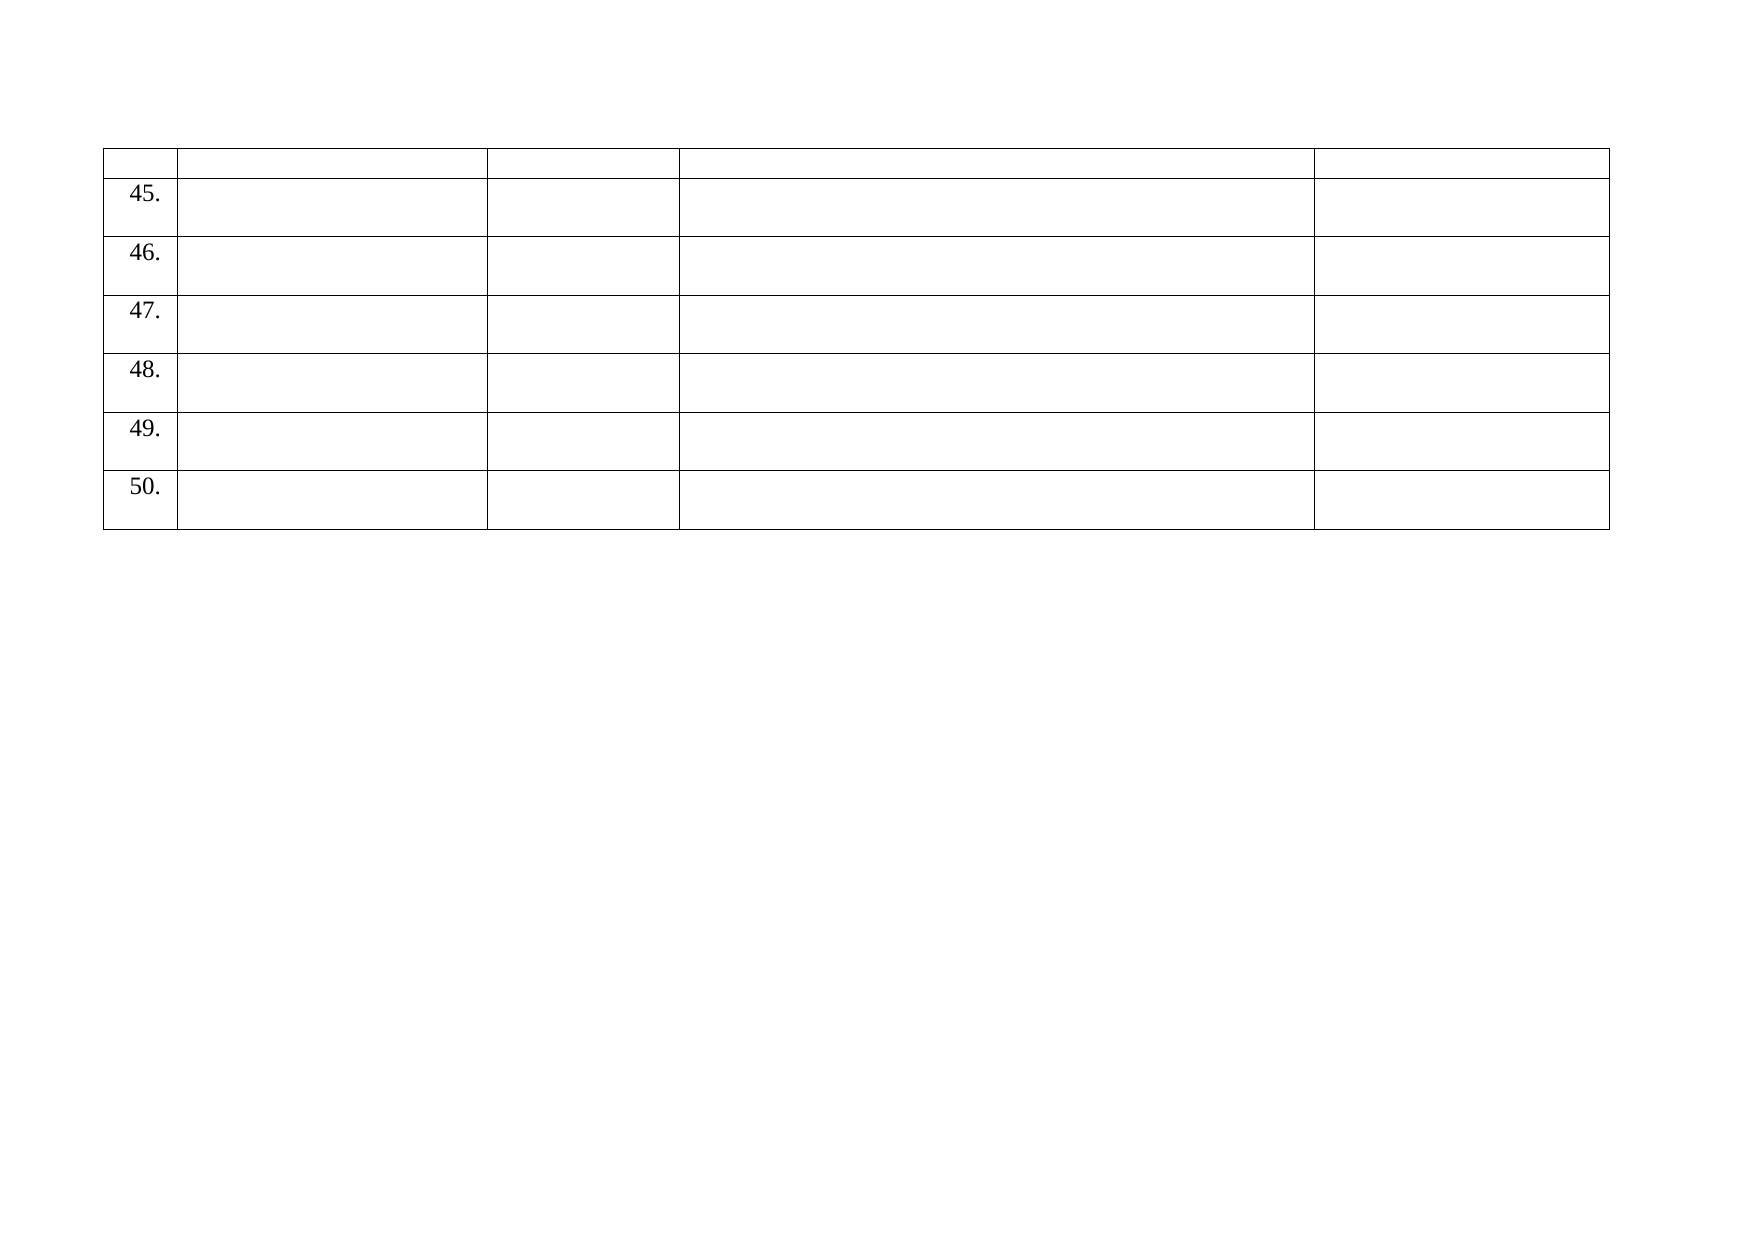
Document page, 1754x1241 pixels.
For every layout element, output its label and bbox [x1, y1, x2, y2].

table_cell [680, 179, 1314, 236]
table_cell [178, 471, 487, 529]
table_cell [178, 354, 487, 412]
table_cell [680, 413, 1314, 470]
table_cell [488, 471, 679, 529]
table_cell [488, 413, 679, 470]
table_cell [178, 296, 487, 353]
table_cell [680, 237, 1314, 294]
table_cell [1315, 413, 1609, 470]
table_cell [1315, 296, 1609, 353]
table_cell [1315, 179, 1609, 236]
table_cell [680, 354, 1314, 412]
table_cell [104, 354, 177, 412]
table_cell [104, 413, 177, 470]
table_cell [178, 413, 487, 470]
table_cell [178, 179, 487, 236]
table_cell [104, 237, 177, 294]
table_cell [104, 471, 177, 529]
table_cell [104, 296, 177, 353]
table_cell [488, 237, 679, 294]
table_cell [680, 471, 1314, 529]
table_cell [178, 149, 487, 177]
table_cell [178, 237, 487, 294]
table_cell [104, 179, 177, 236]
table_cell [488, 296, 679, 353]
table_cell [1315, 471, 1609, 529]
table_cell [104, 149, 177, 177]
table_cell [488, 179, 679, 236]
table_cell [488, 354, 679, 412]
table_cell [680, 296, 1314, 353]
table_cell [1315, 354, 1609, 412]
table_cell [1315, 149, 1609, 177]
table_cell [488, 149, 679, 177]
table_cell [680, 149, 1314, 177]
table_cell [1315, 237, 1609, 294]
